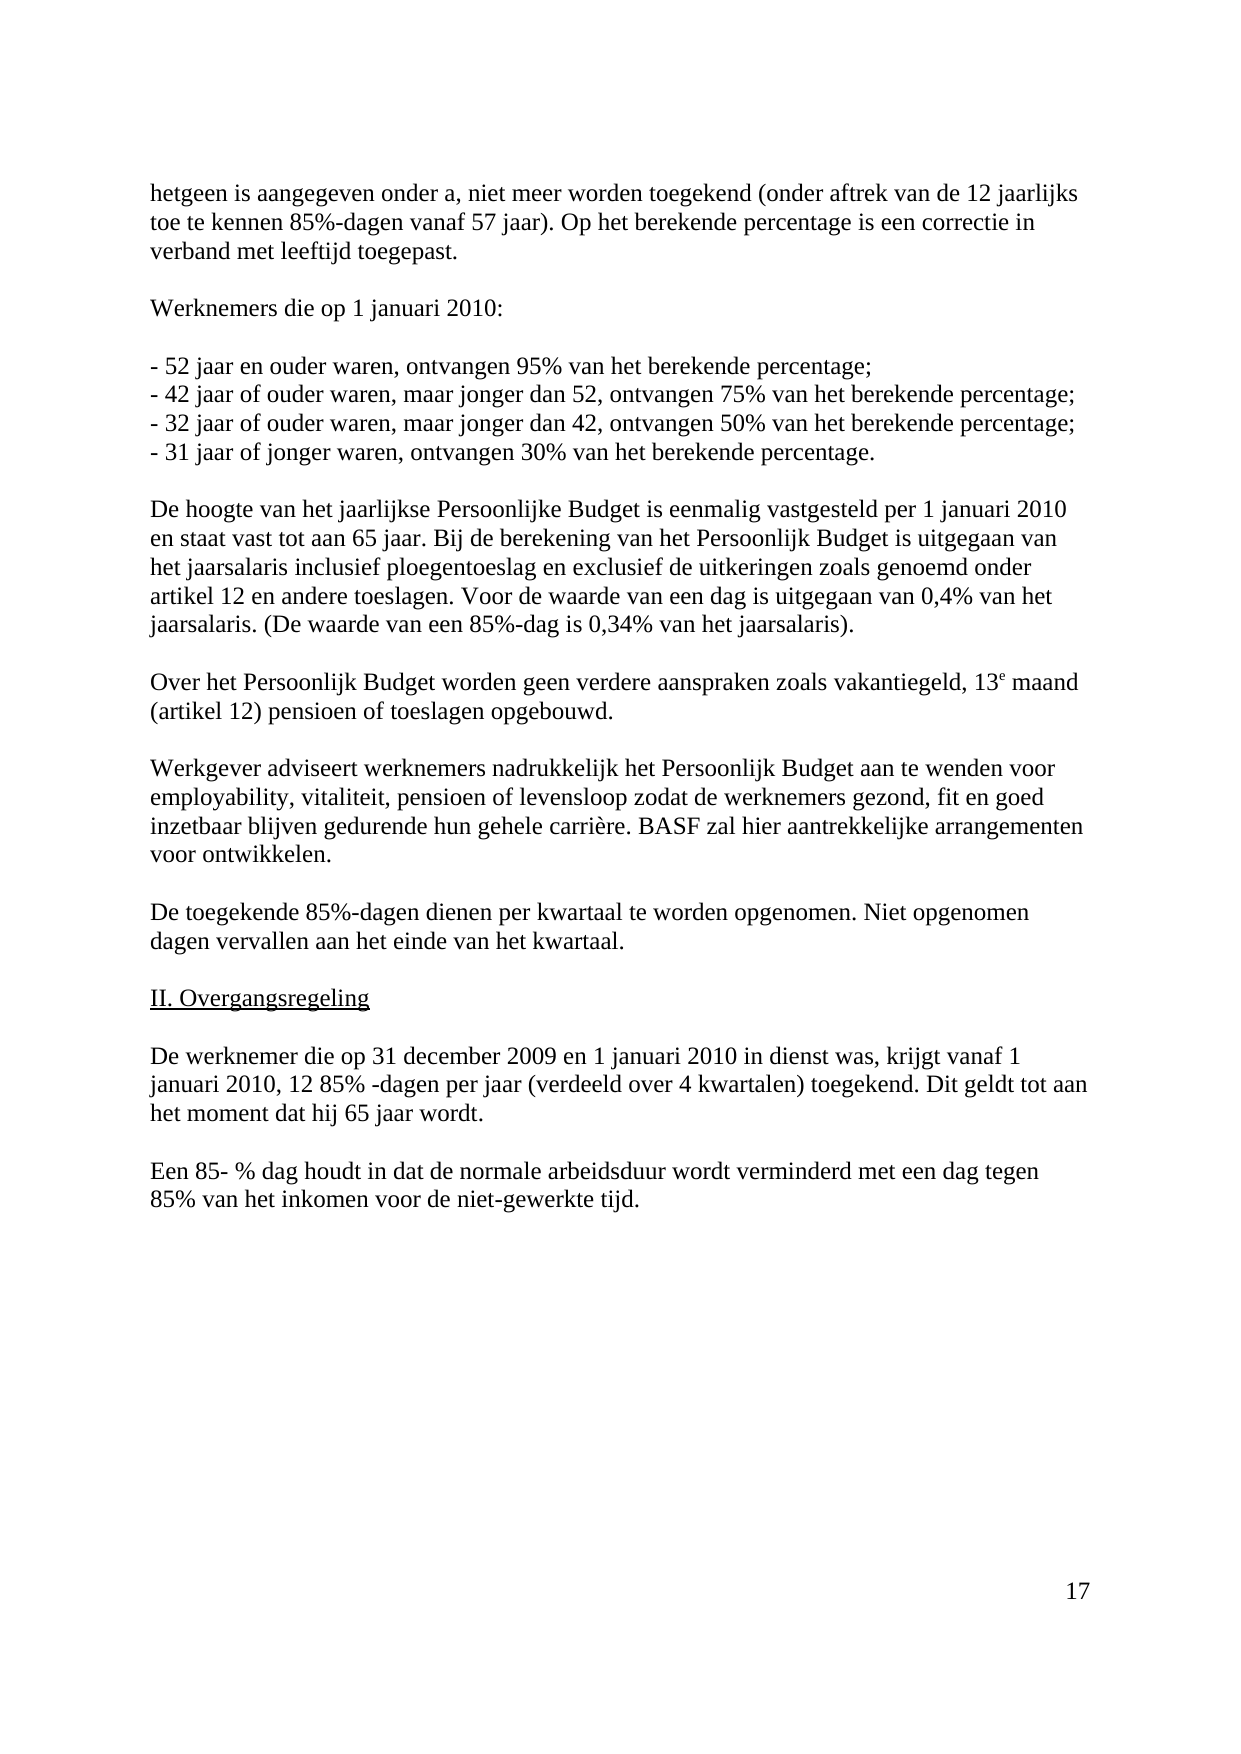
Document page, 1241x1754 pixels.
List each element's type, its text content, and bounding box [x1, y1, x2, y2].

text - 52 jaar en ouder waren, ontvangen 95% van het berekende percentage; [150, 351, 1090, 379]
text II. Overgangsregeling [150, 983, 1090, 1012]
text Werkgever adviseert werknemers nadrukkelijk het Persoonlijk Budget aan te wenden voor employability, vitaliteit, pensioen of levensloop zodat de werknemers gezond, fit en goed inzetbaar blijven gedurende hun gehele carrière. BASF zal hier aantrekkelijke arrangementen voor ontwikkelen. [150, 753, 1090, 868]
text Over het Persoonlijk Budget worden geen verdere aanspraken zoals vakantiegeld, 13e maand (artikel 12) pensioen of toeslagen opgebouwd. [150, 667, 1090, 724]
text Een 85- % dag houdt in dat de normale arbeidsduur wordt verminderd met een dag tegen 85% van het inkomen voor de niet-gewerkte tijd. [150, 1156, 1090, 1213]
text - 31 jaar of jonger waren, ontvangen 30% van het berekende percentage. [150, 437, 1090, 466]
text De hoogte van het jaarlijkse Persoonlijke Budget is eenmalig vastgesteld per 1 januari 2010 en staat vast tot aan 65 jaar. Bij de berekening van het Persoonlijk Budget is uitgegaan van het jaarsalaris inclusief ploegentoeslag en exclusief de uitkeringen zoals genoemd onder artikel 12 en andere toeslagen. Voor de waarde van een dag is uitgegaan van 0,4% van het jaarsalaris. (De waarde van een 85%-dag is 0,34% van het jaarsalaris). [150, 494, 1090, 638]
text Werknemers die op 1 januari 2010: [150, 293, 1090, 322]
text De toegekende 85%-dagen dienen per kwartaal te worden opgenomen. Niet opgenomen dagen vervallen aan het einde van het kwartaal. [150, 897, 1090, 954]
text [150, 178, 1090, 264]
text - 42 jaar of ouder waren, maar jonger dan 52, ontvangen 75% van het berekende percentage; [150, 379, 1090, 408]
text De werknemer die op 31 december 2009 en 1 januari 2010 in dienst was, krijgt vanaf 1 januari 2010, 12 85% -dagen per jaar (verdeeld over 4 kwartalen) toegekend. Dit geldt tot aan het moment dat hij 65 jaar wordt. [150, 1041, 1090, 1127]
text - 32 jaar of ouder waren, maar jonger dan 42, ontvangen 50% van het berekende percentage; [150, 408, 1090, 437]
